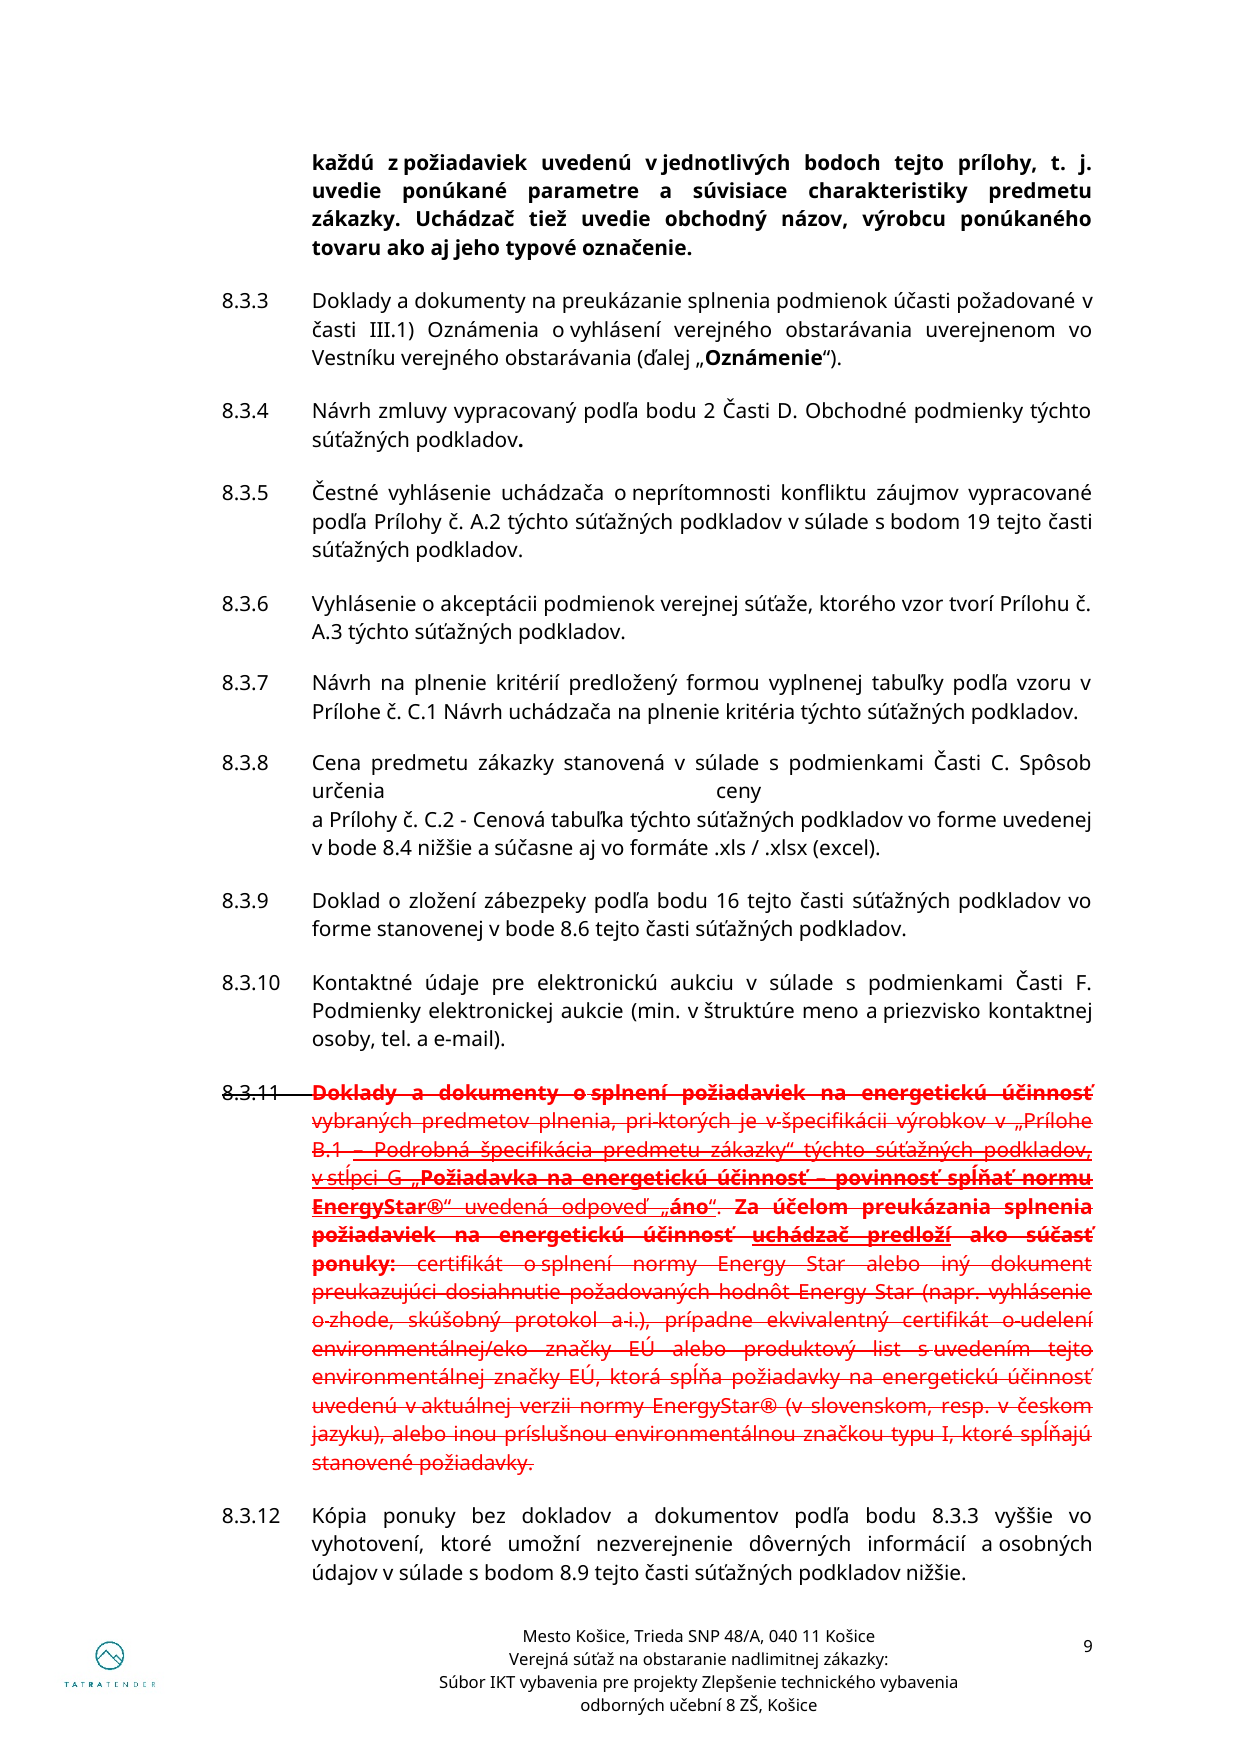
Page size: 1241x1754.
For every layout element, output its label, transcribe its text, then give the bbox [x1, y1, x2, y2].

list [222, 148, 1093, 261]
list Vyhlásenie o akceptácii podmienok verejnej súťaže, ktorého vzor tvorí Prílohu č. A.3 týchto súťažných podkladov. [222, 589, 1093, 646]
list Doklady a dokumenty na preukázanie splnenia podmienok účasti požadované v časti III.1) Oznámenia o vyhlásení verejného obstarávania uverejnenom vo Vestníku verejného obstarávania (ďalej „Oznámenie“). [222, 286, 1093, 372]
list Kontaktné údaje pre elektronickú aukciu v súlade s podmienkami Časti F. Podmienky elektronickej aukcie (min. v štruktúre meno a priezvisko kontaktnej osoby, tel. a e-mail). [222, 968, 1093, 1053]
list Kópia ponuky bez dokladov a dokumentov podľa bodu 8.3.3 vyššie vo vyhotovení, ktoré umožní nezverejnenie dôverných informácií a osobných údajov v súlade s bodom 8.9 tejto časti súťažných podkladov nižšie. [222, 1501, 1093, 1586]
list Čestné vyhlásenie uchádzača o neprítomnosti konfliktu záujmov vypracované podľa Prílohy č. A.2 týchto súťažných podkladov v súlade s bodom 19 tejto časti súťažných podkladov. [222, 478, 1093, 564]
list Doklady a dokumenty o splnení požiadaviek na energetickú účinnosť vybraných predmetov plnenia, pri ktorých je v špecifikácii výrobkov v „Prílohe B.1 – Podrobná špecifikácia predmetu zákazky“ týchto súťažných podkladov, v stĺpci G „Požiadavka na energetickú účinnosť – povinnosť spĺňať normu EnergyStar®“ uvedená odpoveď „áno“. Za účelom preukázania splnenia požiadaviek na energetickú účinnosť uchádzač predloží ako súčasť ponuky: certifikát o splnení normy Energy Star alebo iný dokument preukazujúci dosiahnutie požadovaných hodnôt Energy Star (napr. vyhlásenie o zhode, skúšobný protokol a i.), prípadne ekvivalentný certifikát o udelení environmentálnej/eko značky EÚ alebo produktový list s uvedením tejto environmentálnej značky EÚ, ktorá spĺňa požiadavky na energetickú účinnosť uvedenú v aktuálnej verzii normy EnergyStar® (v slovenskom, resp. v českom jazyku), alebo inou príslušnou environmentálnou značkou typu I, ktoré spĺňajú stanovené požiadavky. [222, 1095, 1093, 1476]
picture [43, 1617, 176, 1711]
list Doklad o zložení zábezpeky podľa bodu 16 tejto časti súťažných podkladov vo forme stanovenej v bode 8.6 tejto časti súťažných podkladov. [222, 886, 1093, 943]
list Návrh na plnenie kritérií predložený formou vyplnenej tabuľky podľa vzoru v Prílohe č. C.1 Návrh uchádzača na plnenie kritéria týchto súťažných podkladov. [222, 668, 1093, 725]
list Cena predmetu zákazky stanovená v súlade s podmienkami Časti C. Spôsob určenia ceny a Prílohy č. C.2 - Cenová tabuľka týchto súťažných podkladov vo forme uvedenej v bode 8.4 nižšie a súčasne aj vo formáte .xls / .xlsx (excel). [222, 748, 1093, 862]
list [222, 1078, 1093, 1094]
list Návrh zmluvy vypracovaný podľa bodu 2 Časti D. Obchodné podmienky týchto súťažných podkladov. [222, 397, 1093, 453]
